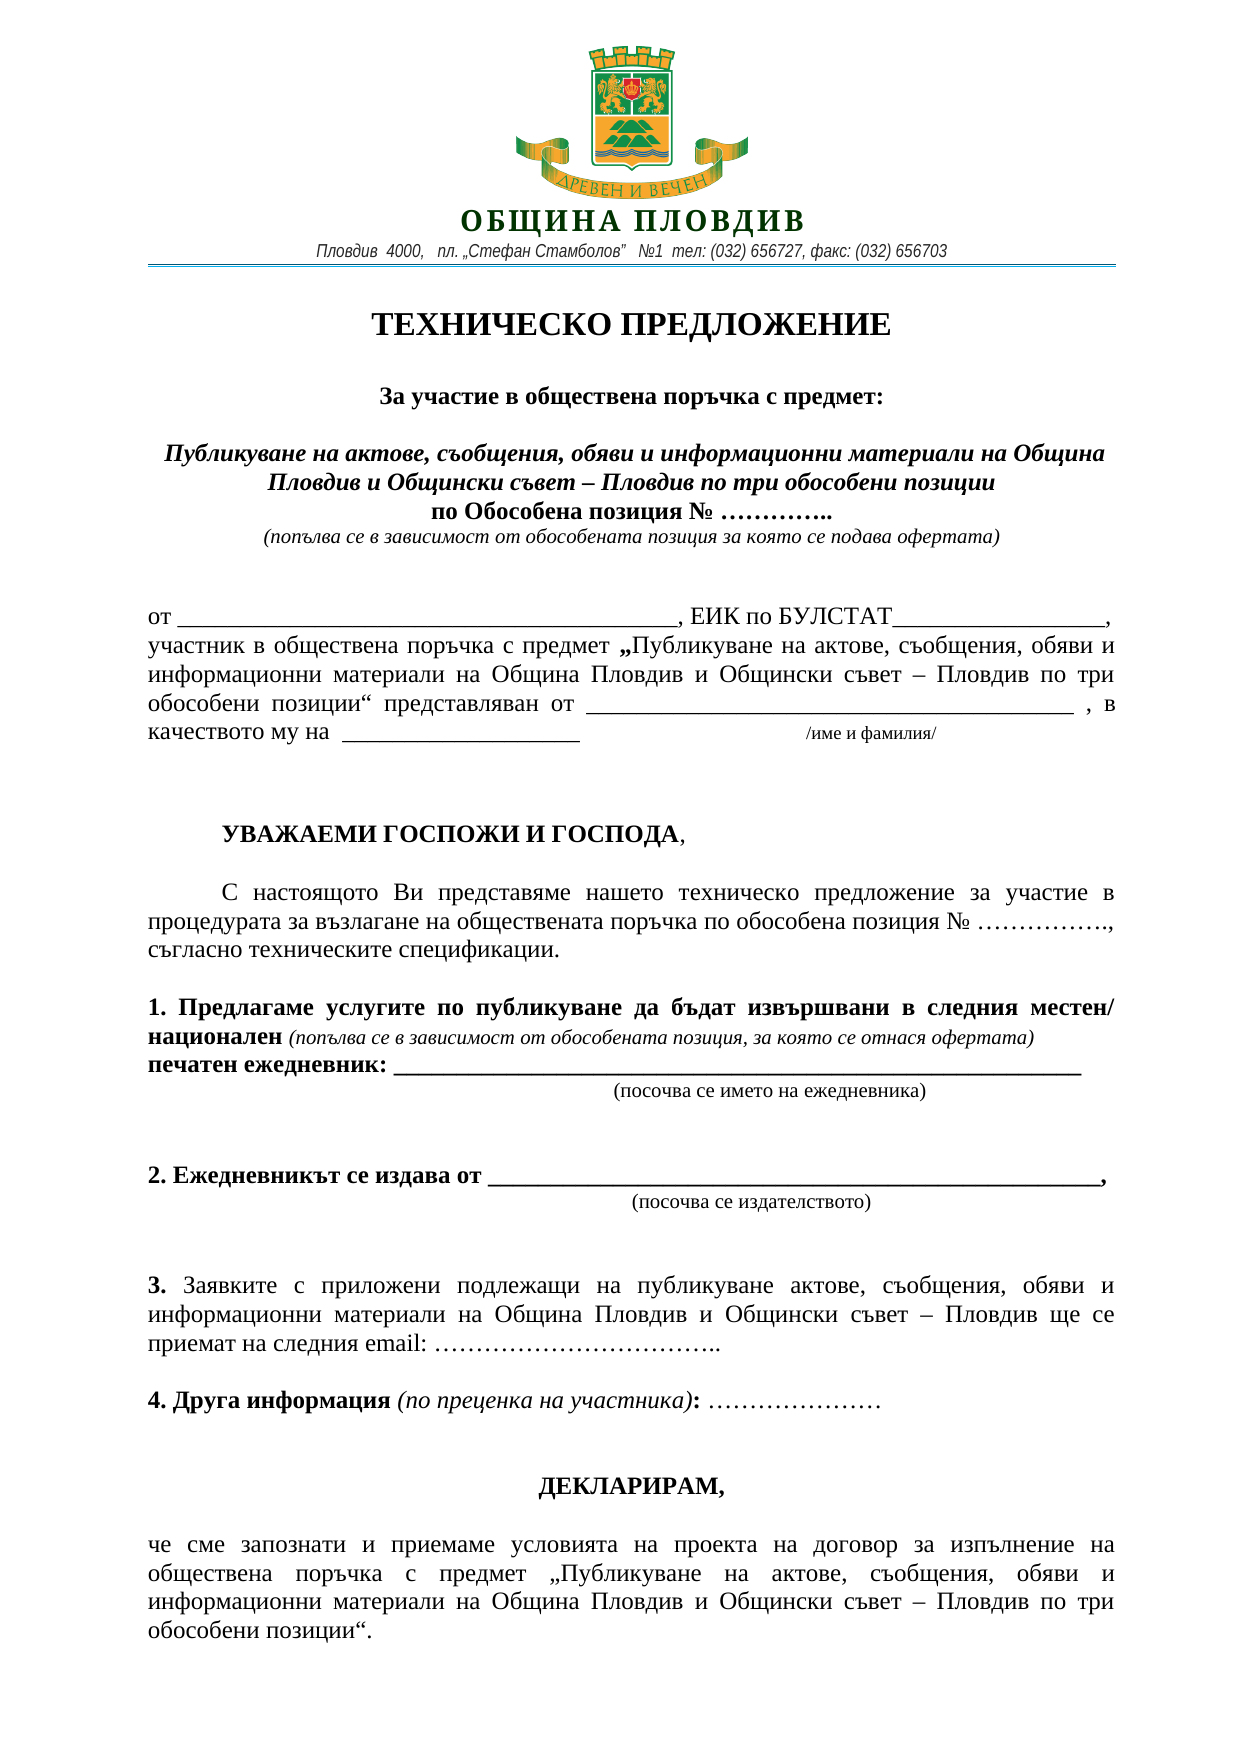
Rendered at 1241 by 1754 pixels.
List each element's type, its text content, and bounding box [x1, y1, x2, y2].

text (посочва се името на ежедневника) [148, 1078, 1116, 1102]
picture [513, 44, 750, 201]
text С настоящото Ви представяме нашето техническо предложение за участие в процедурата за възлагане на обществената поръчка по обособена позиция № ……………., съгласно техническите спецификации. [148, 877, 1116, 963]
text (посочва се издателството) [148, 1188, 1116, 1213]
text 4. Друга информация (по преценка на участника): ………………… [148, 1385, 1116, 1414]
text участник в обществена поръчка с предмет „Публикуване на актове, съобщения, обяви и информационни материали на Община Пловдив и Общински съвет – Пловдив по три обособени позиции“ представляван от _______________________________________ , в качеството му на ___________________ /име и фамилия/ [148, 630, 1116, 745]
text Публикуване на актове, съобщения, обяви и информационни материали на Община Пловдив и Общински съвет – Пловдив по три обособени позиции [148, 438, 1116, 496]
text по Обособена позиция № ………….. [148, 496, 1116, 524]
text печатен ежедневник: _______________________________________________________ [148, 1049, 1116, 1078]
text За участие в обществена поръчка с предмет: [148, 381, 1116, 409]
text че сме запознати и приемаме условията на проекта на договор за изпълнение на обществена поръчка с предмет „Публикуване на актове, съобщения, обяви и информационни материали на Община Пловдив и Общински съвет – Пловдив по три обособени позиции“. [148, 1529, 1116, 1644]
text ТЕХНИЧЕСКО ПРЕДЛОЖЕНИЕ [148, 304, 1116, 342]
text 1. Предлагаме услугите по публикуване да бъдат извършвани в следния местен/ национален (попълва се в зависимост от обособената позиция, за която се отнася офертата) [148, 992, 1116, 1049]
text УВАЖАЕМИ ГОСПОЖИ И ГОСПОДА, [148, 819, 1116, 848]
text от ________________________________________, ЕИК по БУЛСТАТ_________________, [148, 601, 1116, 630]
text (попълва се в зависимост от обособената позиция за която се подава офертата) [148, 524, 1116, 548]
text ДЕКЛАРИРАМ, [148, 1471, 1116, 1500]
text 2. Ежедневникът се издава от _________________________________________________, [148, 1160, 1116, 1188]
text 3. Заявките с приложени подлежащи на публикуване актове, съобщения, обяви и информационни материали на Община Пловдив и Общински съвет – Пловдив ще се приемат на следния email: …………………………….. [148, 1270, 1116, 1356]
